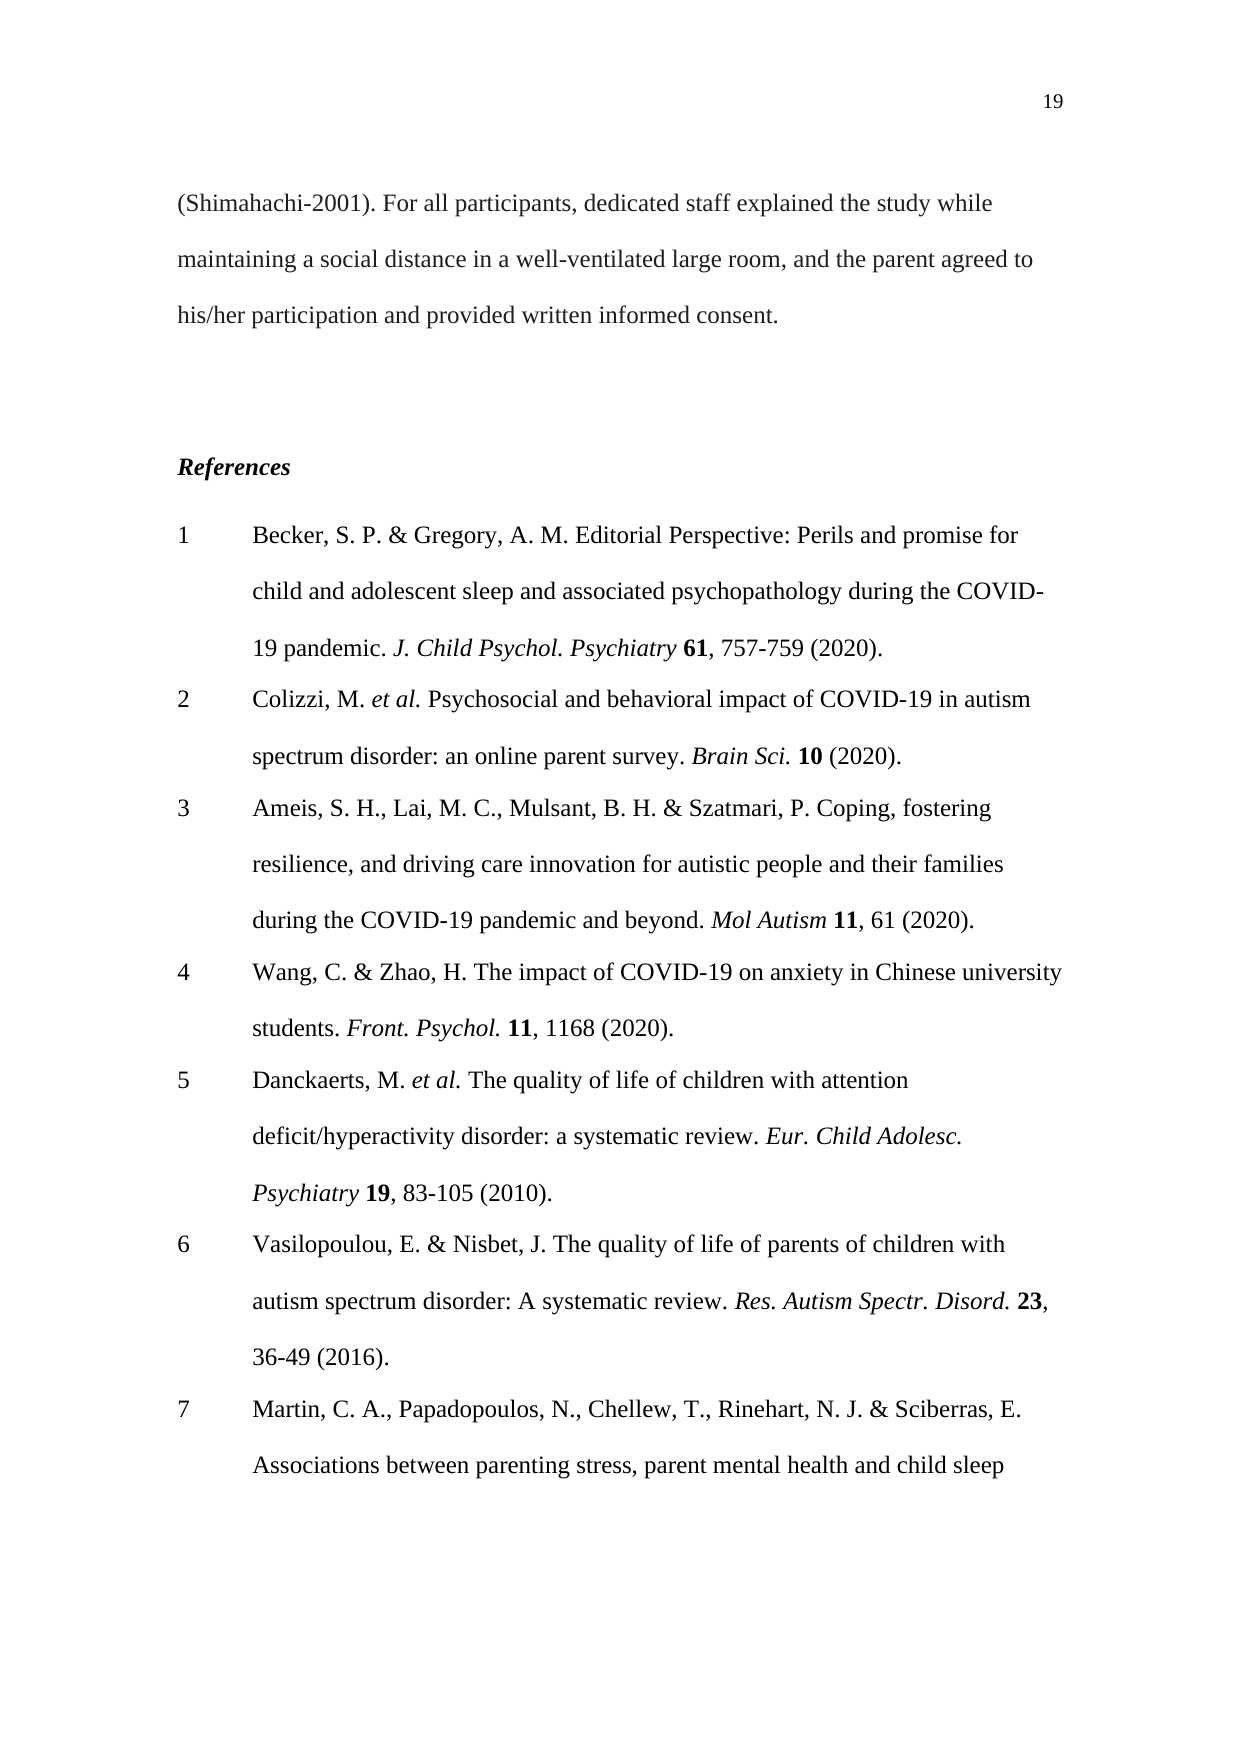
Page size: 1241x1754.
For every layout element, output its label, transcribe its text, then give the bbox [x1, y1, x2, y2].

text References [177, 447, 1063, 485]
text 3 Ameis, S. H., Lai, M. C., Mulsant, B. H. & Szatmari, P. Coping, fostering resilience, and driving care innovation for autistic people and their families during the COVID-19 pandemic and beyond. Mol Autism 11, 61 (2020). [177, 788, 1063, 938]
text 4 Wang, C. & Zhao, H. The impact of COVID-19 on anxiety in Chinese university students. Front. Psychol. 11, 1168 (2020). [177, 953, 1063, 1046]
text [177, 1389, 1063, 1483]
text 6 Vasilopoulou, E. & Nisbet, J. The quality of life of parents of children with autism spectrum disorder: A systematic review. Res. Autism Spectr. Disord. 23, 36-49 (2016). [177, 1225, 1063, 1375]
text 5 Danckaerts, M. et al. The quality of life of children with attention deficit/hyperactivity disorder: a systematic review. Eur. Child Adolesc. Psychiatry 19, 83-105 (2010). [177, 1061, 1063, 1211]
text 2 Colizzi, M. et al. Psychosocial and behavioral impact of COVID-19 in autism spectrum disorder: an online parent survey. Brain Sci. 10 (2020). [177, 680, 1063, 774]
text 1 Becker, S. P. & Gregory, A. M. Editorial Perspective: Perils and promise for child and adolescent sleep and associated psychopathology during the COVID-19 pandemic. J. Child Psychol. Psychiatry 61, 757-759 (2020). [177, 516, 1063, 666]
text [177, 183, 1063, 333]
